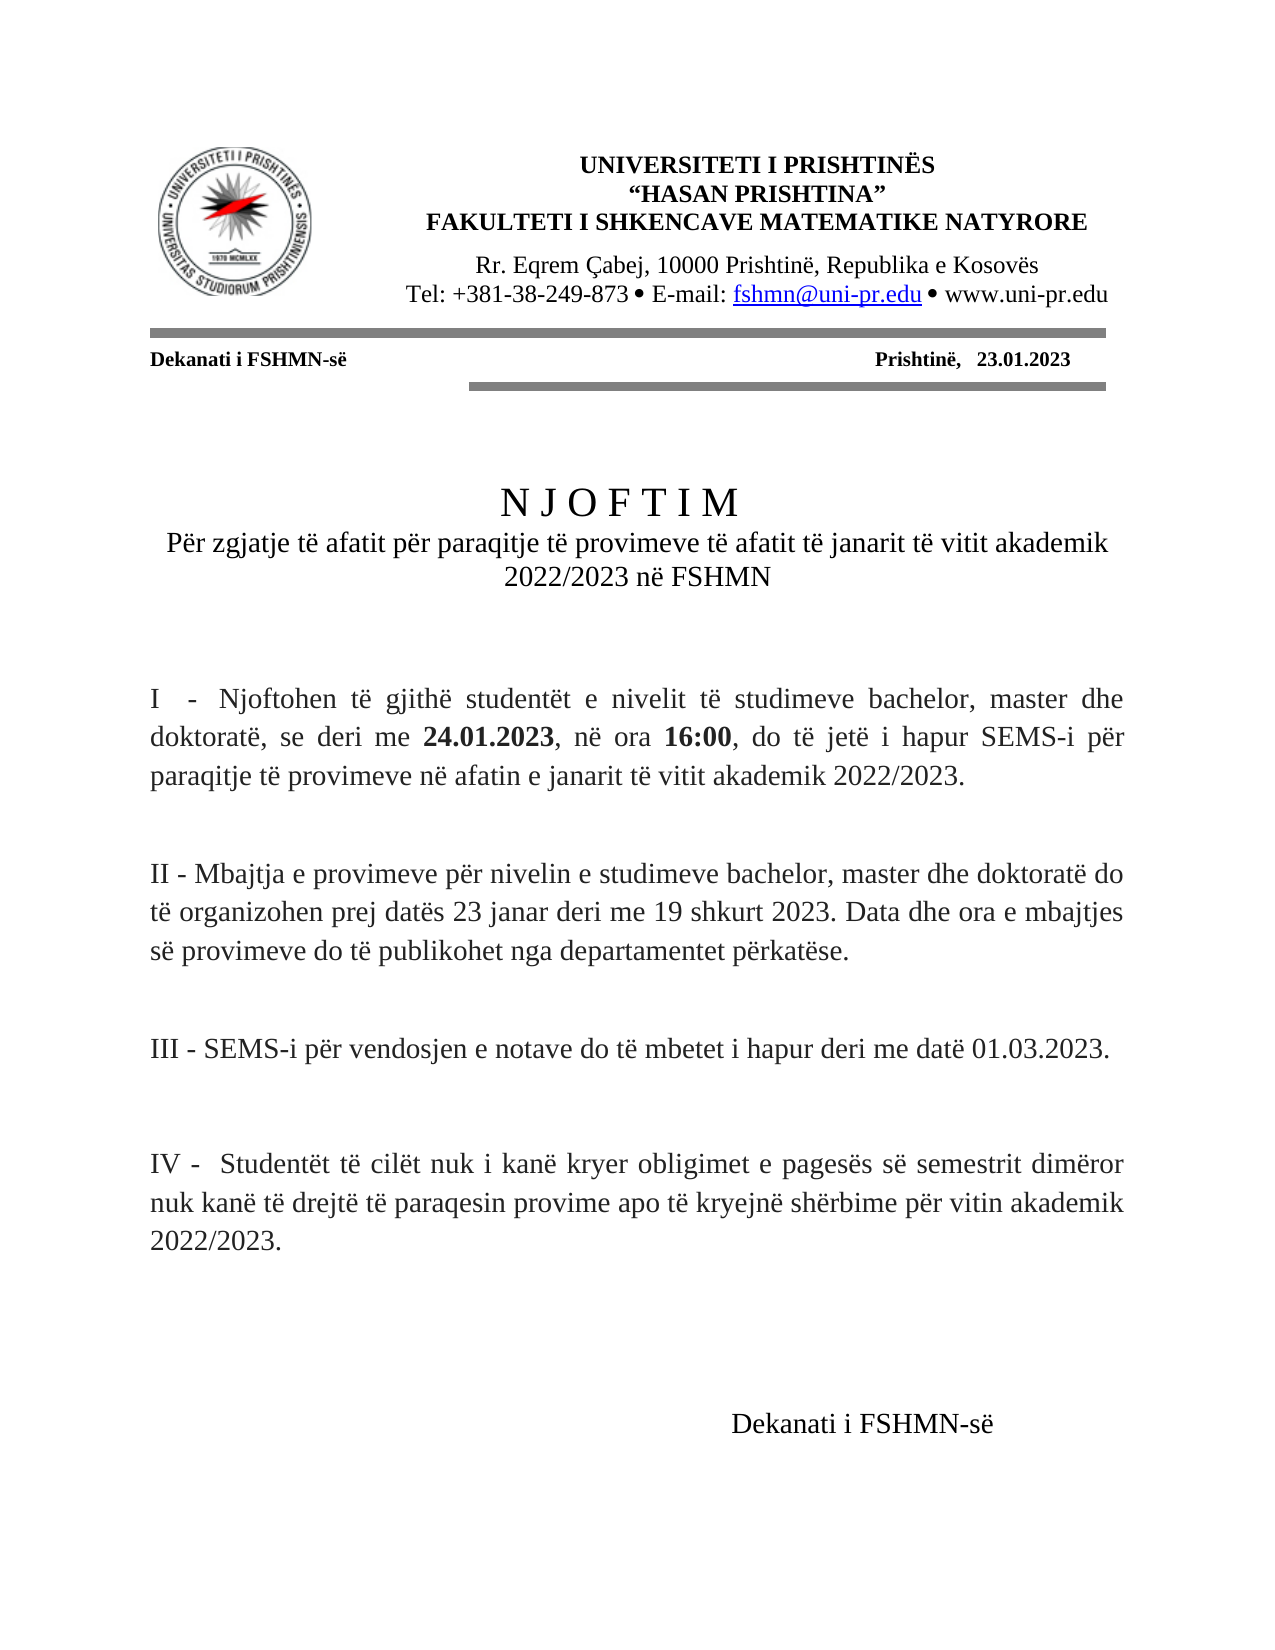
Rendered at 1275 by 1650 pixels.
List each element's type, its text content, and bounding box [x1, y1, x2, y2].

text I - Njoftohen të gjithë studentët e nivelit të studimeve bachelor, master dhe doktoratë, se deri me 24.01.2023, në ora 16:00, do të jetë i hapur SEMS-i për paraqitje të provimeve në afatin e janarit të vitit akademik 2022/2023. [150, 681, 1125, 791]
picture [158, 147, 312, 296]
text Dekanati i FSHMN-së [150, 1406, 1125, 1439]
text N J O F T I M [150, 478, 1125, 526]
text FAKULTETI I SHKENCAVE MATEMATIKE NATYRORE [312, 207, 1125, 236]
text UNIVERSITETI I PRISHTINËS [312, 150, 1125, 179]
text III - SEMS-i për vendosjen e notave do të mbetet i hapur deri me datë 01.03.2023. [150, 1031, 1125, 1064]
text Për zgjatje të afatit për paraqitje të provimeve të afatit të janarit të vitit akademik 2022/2023 në FSHMN [150, 526, 1125, 593]
text “HASAN PRISHTINA” [312, 179, 1125, 207]
text IV - Studentët të cilët nuk i kanë kryer obligimet e pagesës së semestrit dimëror nuk kanë të drejtë të paraqesin provime apo të kryejnë shërbime për vitin akademik 2022/2023. [150, 1146, 1125, 1257]
text II - Mbajtja e provimeve për nivelin e studimeve bachelor, master dhe doktoratë do të organizohen prej datës 23 janar deri me 19 shkurt 2023. Data dhe ora e mbajtjes së provimeve do të publikohet nga departamentet përkatëse. [150, 856, 1125, 966]
text Rr. Eqrem Çabej, 10000 Prishtinë, Republika e Kosovës [312, 251, 1125, 279]
text Dekanati i FSHMN-së Prishtinë, 23.01.2023 [150, 351, 1125, 370]
text Tel: +381-38-249-873 E-mail: fshmn@uni-pr.edu www.uni-pr.edu [209, 279, 1125, 308]
